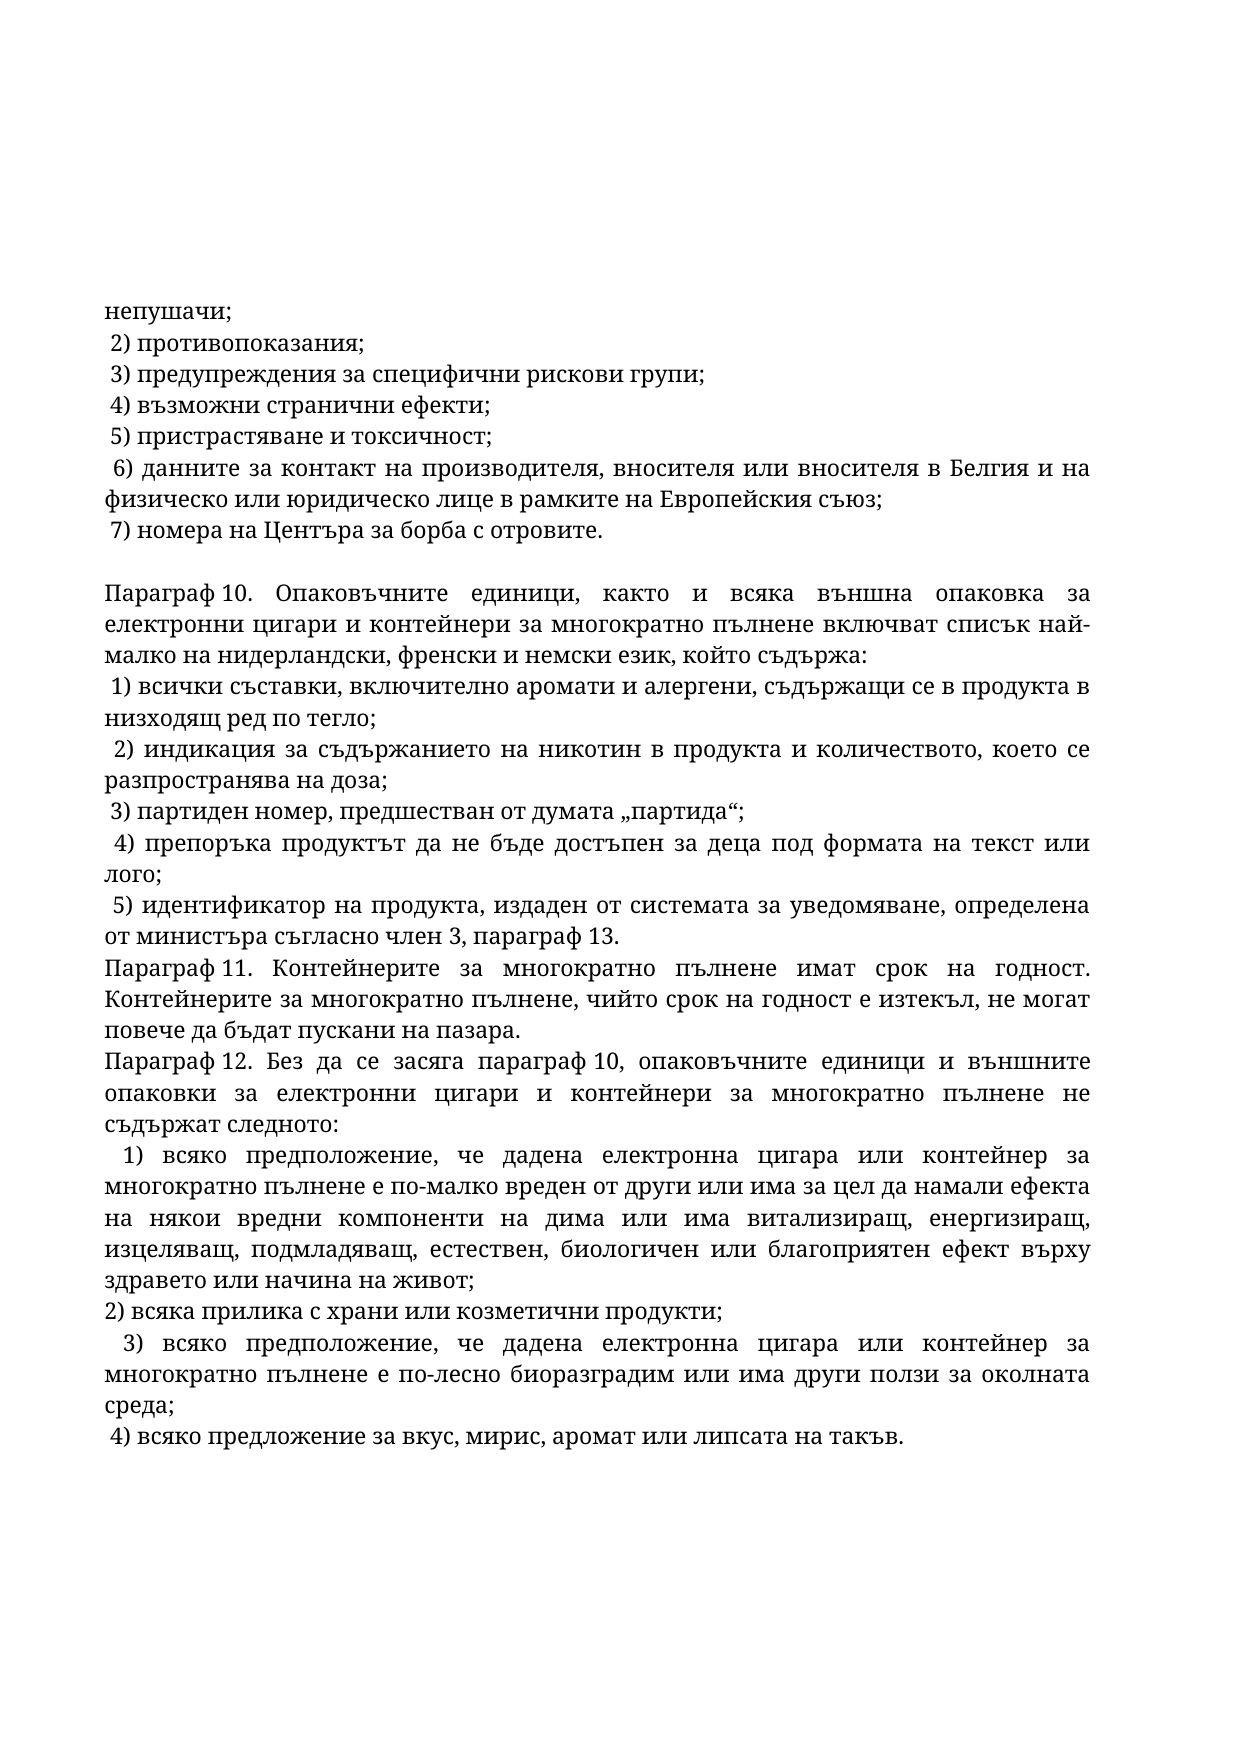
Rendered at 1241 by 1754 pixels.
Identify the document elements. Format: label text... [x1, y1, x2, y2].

table_cell Параграф 10. Опаковъчните единици, както и всяка външна опаковка за електронни цигари и контейнери за многократно пълнене включват списък най-малко на нидерландски, френски и немски език, който съдържа: 1) всички съставки, включително аромати и алергени, съдържащи се в продукта в низходящ ред по тегло; 2) индикация за съдържанието на никотин в продукта и количеството, което се разпространява на доза; 3) партиден номер, предшестван от думата „партида“; 4) препоръка продуктът да не бъде достъпен за деца под формата на текст или лого; 5) идентификатор на продукта, издаден от системата за уведомяване, определена от министъра съгласно член 3, параграф 13. [97, 577, 1099, 952]
table_cell Параграф 11. Контейнерите за многократно пълнене имат срок на годност. Контейнерите за многократно пълнене, чийто срок на годност е изтекъл, не могат повече да бъдат пускани на пазара. [97, 952, 1099, 1045]
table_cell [97, 1045, 1099, 1452]
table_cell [97, 295, 1099, 577]
